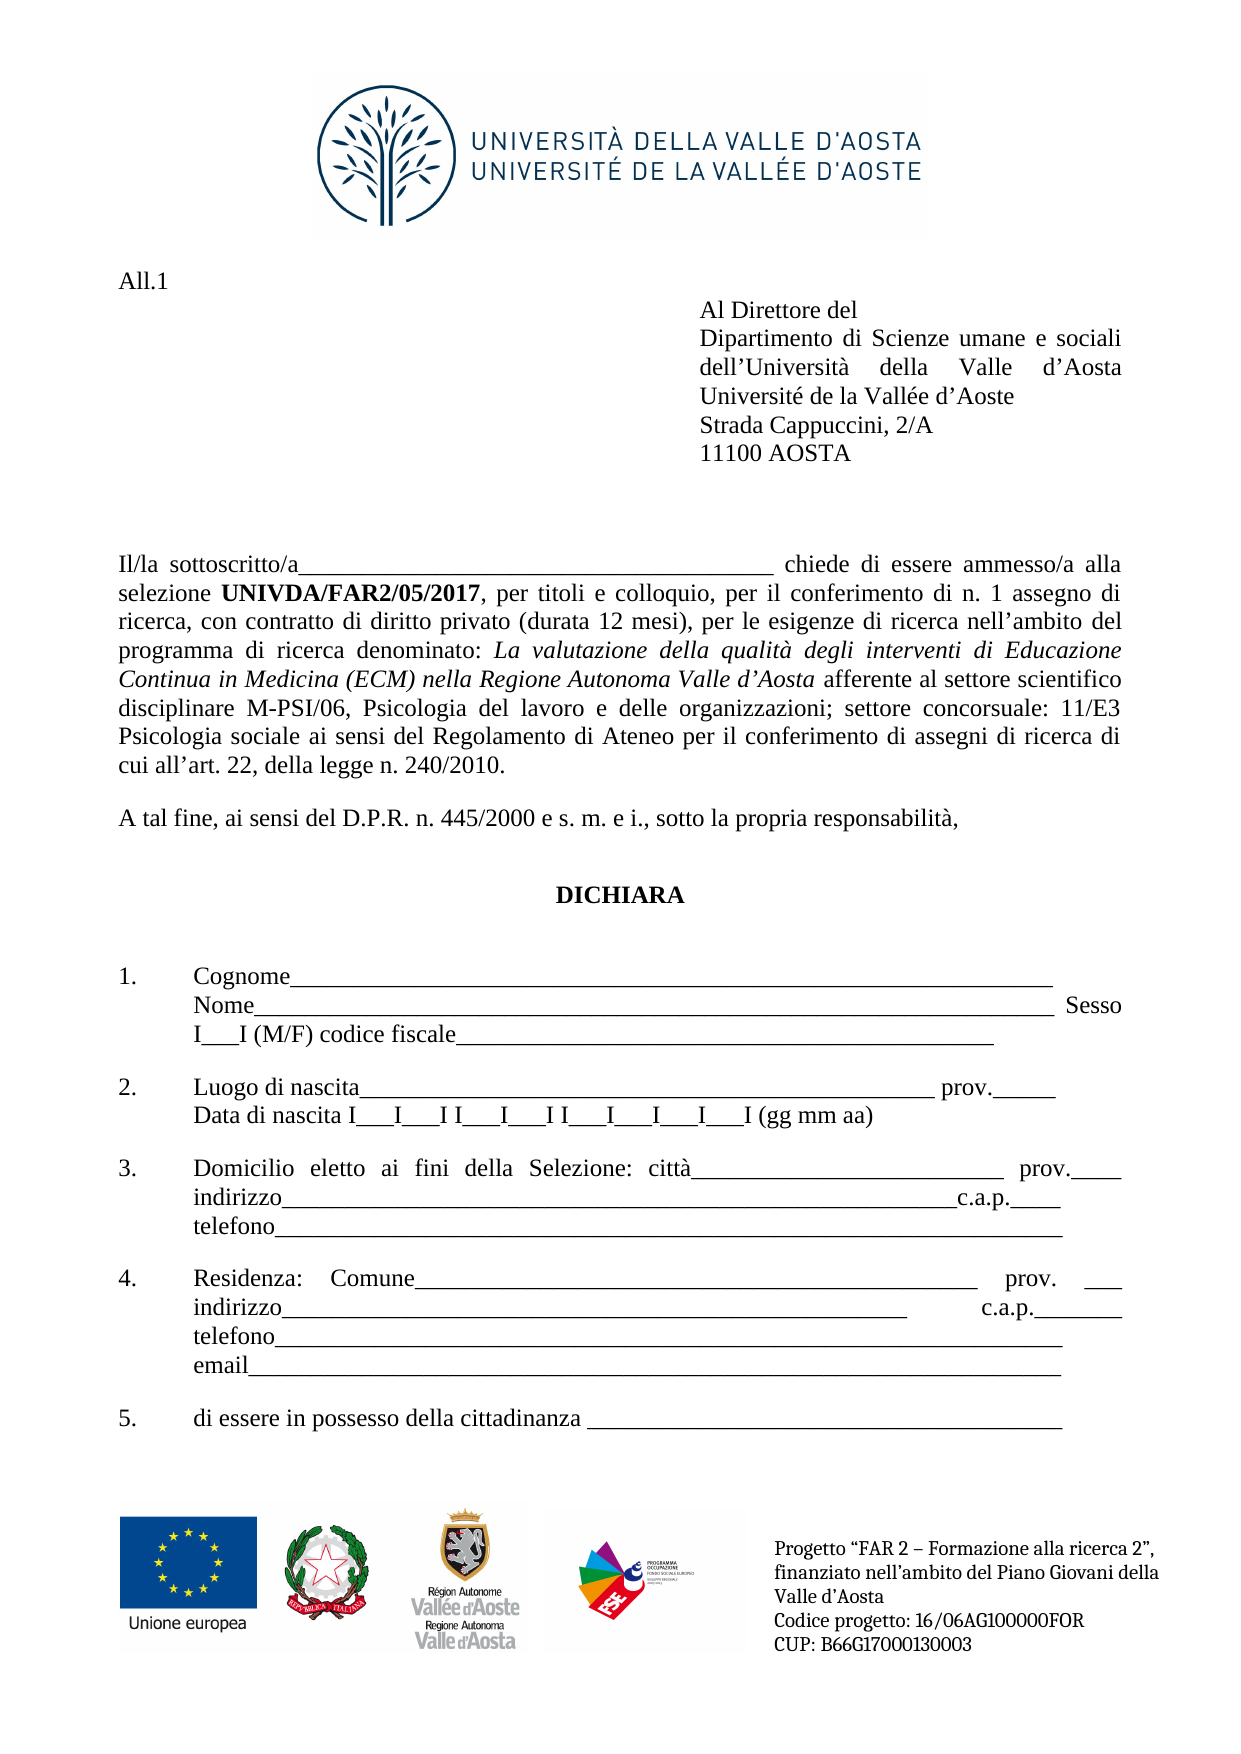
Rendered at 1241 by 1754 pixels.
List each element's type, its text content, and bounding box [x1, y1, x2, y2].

picture [118, 1500, 528, 1653]
text DICHIARA [118, 880, 1122, 908]
text Dipartimento di Scienze umane e sociali dell’Università della Valle d’Aosta Université de d’Aoste [699, 323, 1122, 410]
text Strada Cappuccini, 2/A [699, 410, 1122, 438]
list Domicilio eletto ai fini della Selezione: città_________________________ prov.____ indirizzo______________________________________________________c.a.p.____ [118, 1153, 1122, 1211]
list Cognome_____________________________________________________________ [118, 961, 1122, 990]
list Residenza: Comune_____________________________________________ prov. ___ indirizzo__________________________________________________ c.a.p._______ telefono_______________________________________________________________ [118, 1263, 1122, 1350]
text telefono_______________________________________________________________ [193, 1211, 1122, 1239]
picture [543, 1508, 748, 1653]
text All.1 [118, 266, 1122, 295]
list di essere in possesso della cittadinanza ______________________________________ [118, 1403, 1122, 1431]
text A tal fine, ai sensi del D.P.R. n. 445/2000 e s. m. e i., sotto la propria responsabilità, [118, 803, 1122, 832]
picture [310, 73, 930, 238]
text 11100 AOSTA [699, 438, 1122, 467]
text Al Direttore del [699, 295, 1122, 323]
text Il/la sottoscritto/a______________________________________ chiede di essere ammesso/a alla selezione UNIVDA/FAR2/05/2017, per titoli e colloquio, per il conferimento di n. 1 assegno di ricerca, con contratto di diritto privato (durata 12 mesi), per le esigenze di ricerca nell’ambito del programma di ricerca denominato: La valutazione della qualità degli interventi di Educazione Continua in Medicina (ECM) nella Regione Autonoma Valle d’Aosta afferente al settore scientifico disciplinare M-PSI/06, Psicologia del lavoro e delle organizzazioni; settore concorsuale: 11/E3 Psicologia sociale ai sensi del Regolamento di Ateneo per il conferimento di assegni di ricerca di cui all’art. 22, della legge n. 240/2010. [118, 549, 1122, 779]
text email_________________________________________________________________ [193, 1350, 1122, 1378]
text Nome________________________________________________________________ Sesso I___I (M/F) codice fiscale___________________________________________ [193, 990, 1122, 1048]
text Data di nascita I___I___I I___I___I I___I___I___I___I (gg mm aa) [193, 1100, 1122, 1129]
list Luogo di nascita______________________________________________ prov._____ [118, 1072, 1122, 1100]
